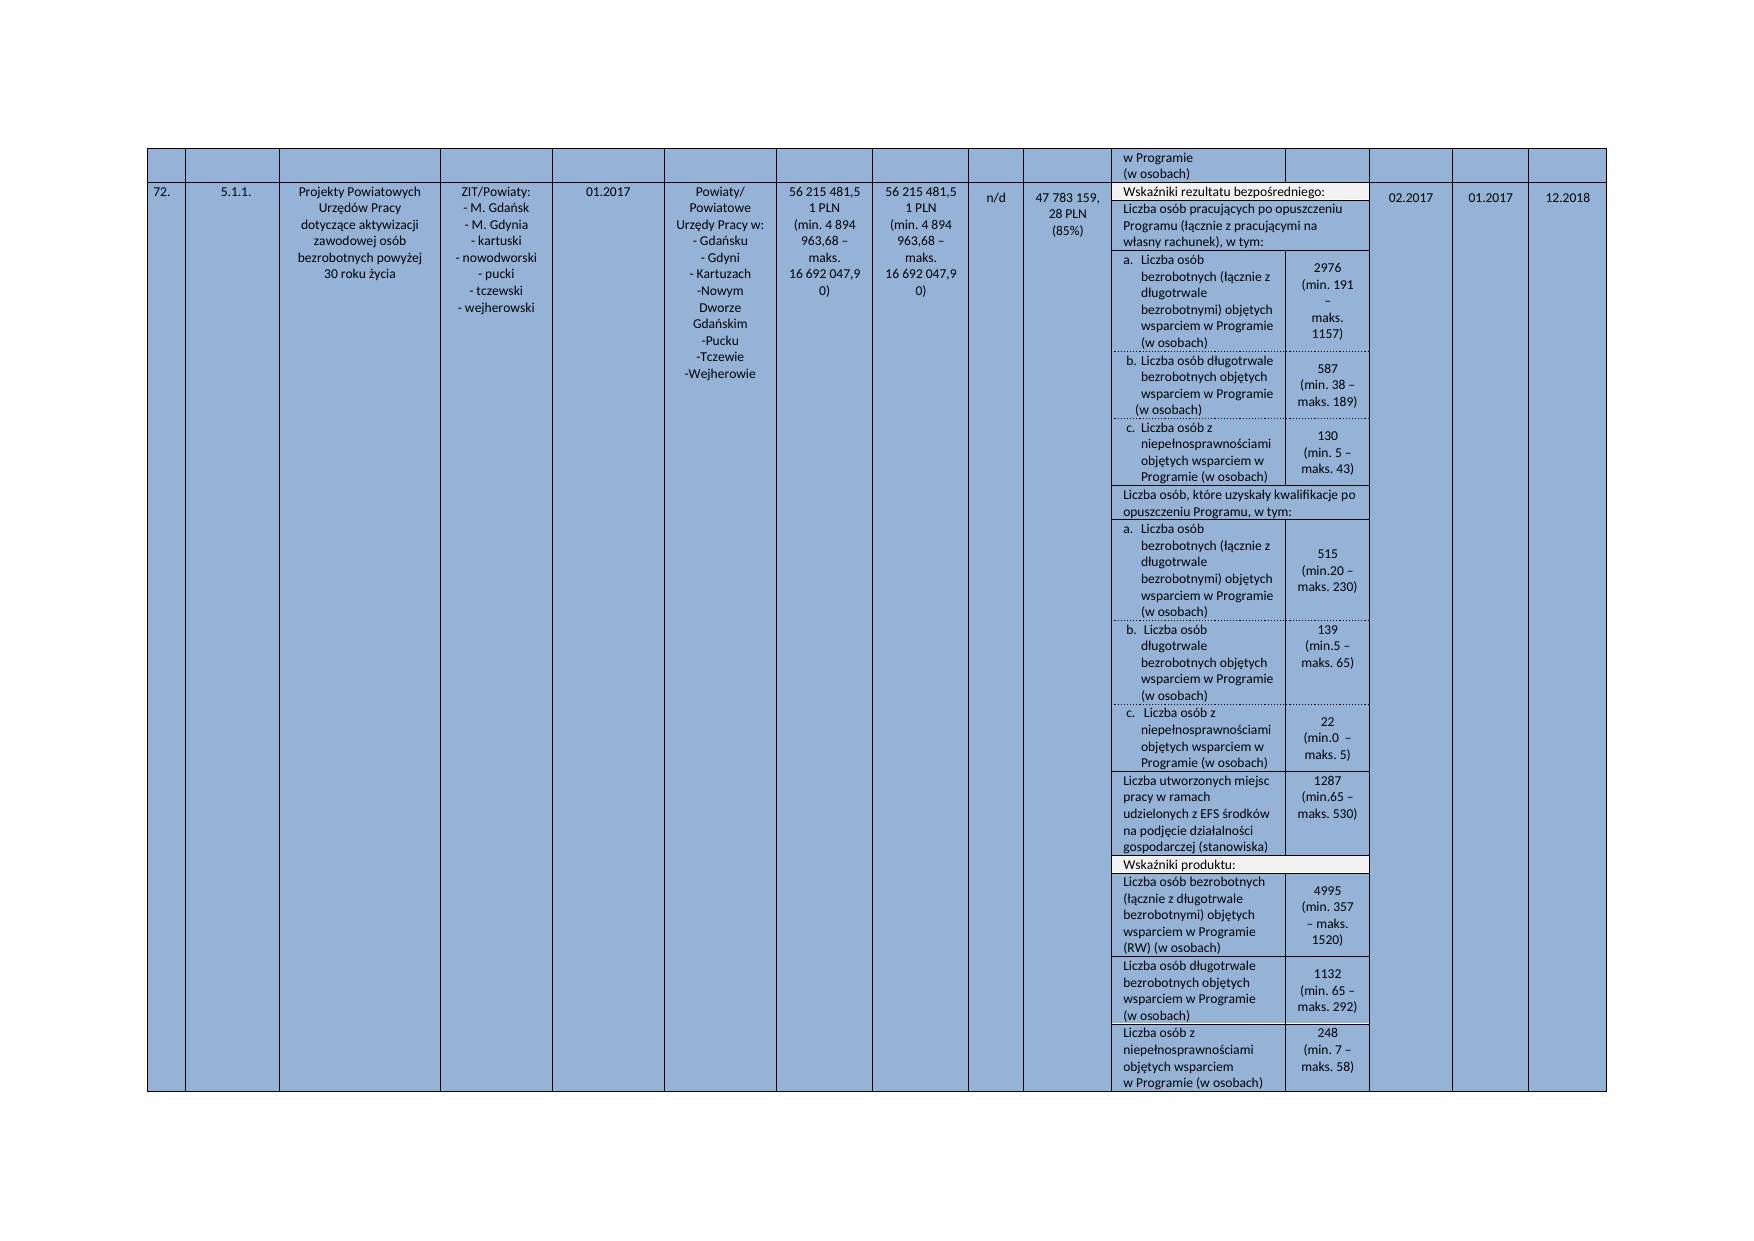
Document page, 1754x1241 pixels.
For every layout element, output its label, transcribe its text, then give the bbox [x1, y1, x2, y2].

table_cell Liczba osób pracujących po opuszczeniu Programu (łącznie z pracującymi na własny rachunek), w tym: [1112, 201, 1369, 250]
table_cell 248 (min. 7 – maks. 58) [1286, 1025, 1369, 1091]
table_cell 01.2017 [553, 183, 664, 1091]
table_cell 01.2017 [1453, 183, 1528, 1091]
table_cell 22 (min.0 – maks. 5) [1286, 704, 1369, 771]
table_cell Liczba osób, które uzyskały kwalifikacje po opuszczeniu Programu, w tym: [1112, 486, 1369, 519]
table_cell 5.1.1. [186, 183, 279, 1091]
table_cell [148, 183, 185, 1091]
table_cell Liczba osób z niepełnosprawnościami objętych wsparciem w Programie (w osobach) [1112, 704, 1285, 771]
table_cell 47 783 159,28 PLN (85%) [1024, 183, 1111, 1091]
table_cell Wskaźniki rezultatu bezpośredniego: [1112, 183, 1369, 199]
table_cell Projekty Powiatowych Urzędów Pracy dotyczące aktywizacji zawodowej osób bezrobotnych powyżej 30 roku życia [280, 183, 440, 1091]
table_cell ZIT/Powiaty: - M. Gdańsk - M. Gdynia - kartuski - nowodworski - pucki - tczewski - wejherowski [441, 183, 552, 1091]
table_cell 2976 (min. 191 – maks. 1157) [1286, 251, 1369, 351]
table_cell Liczba osób z niepełnosprawnościami objętych wsparciem w Programie (w osobach) [1112, 1025, 1285, 1091]
table_cell 56 215 481,51 PLN (min. 4 894 963,68 – maks. 16 692 047,90) [777, 183, 872, 1091]
table_cell Liczba osób bezrobotnych (łącznie z długotrwale bezrobotnymi) objętych wsparciem w Programie (w osobach) [1112, 520, 1285, 620]
table_cell 130 (min. 5 – maks. 43) [1286, 418, 1369, 485]
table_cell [1112, 149, 1285, 182]
table_cell Liczba osób z niepełnosprawnościami objętych wsparciem w Programie (w osobach) [1112, 418, 1285, 485]
table_cell Liczba osób długotrwale bezrobotnych objętych wsparciem w Programie (w osobach) [1112, 957, 1285, 1023]
table_cell Liczba osób bezrobotnych (łącznie z długotrwale bezrobotnymi) objętych wsparciem w Programie (w osobach) [1112, 251, 1285, 351]
table_cell 56 215 481,51 PLN (min. 4 894 963,68 – maks. 16 692 047,90) [873, 183, 968, 1091]
table_cell 139 (min.5 – maks. 65) [1286, 620, 1369, 704]
table_cell Liczba osób długotrwale bezrobotnych objętych wsparciem w Programie (w osobach) [1112, 351, 1285, 418]
table_cell 587 (min. 38 – maks. 189) [1286, 351, 1369, 418]
table_cell n/d [969, 183, 1023, 1091]
table_cell Powiaty/Powiatowe Urzędy Pracy w: - Gdańsku - Gdyni - Kartuzach -Nowym Dworze Gdańskim -Pucku -Tczewie -Wejherowie [665, 183, 776, 1091]
table_cell Wskaźniki produktu: [1112, 856, 1369, 872]
table_cell Liczba osób bezrobotnych (łącznie z długotrwale bezrobotnymi) objętych wsparciem w Programie (RW) (w osobach) [1112, 874, 1285, 956]
table_cell 1287 (min.65 – maks. 530) [1286, 772, 1369, 855]
table_cell 4995 (min. 357 – maks. 1520) [1286, 874, 1369, 956]
table_cell 02.2017 [1370, 183, 1452, 1091]
table_cell 12.2018 [1529, 183, 1606, 1091]
table_cell Liczba utworzonych miejsc pracy w ramach udzielonych z EFS środków na podjęcie działalności gospodarczej (stanowiska) [1112, 772, 1285, 855]
table_cell Liczba osób długotrwale bezrobotnych objętych wsparciem w Programie (w osobach) [1112, 620, 1285, 704]
table_cell 515 (min.20 – maks. 230) [1286, 520, 1369, 620]
table_cell 1132 (min. 65 – maks. 292) [1286, 957, 1369, 1023]
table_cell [1286, 149, 1369, 182]
